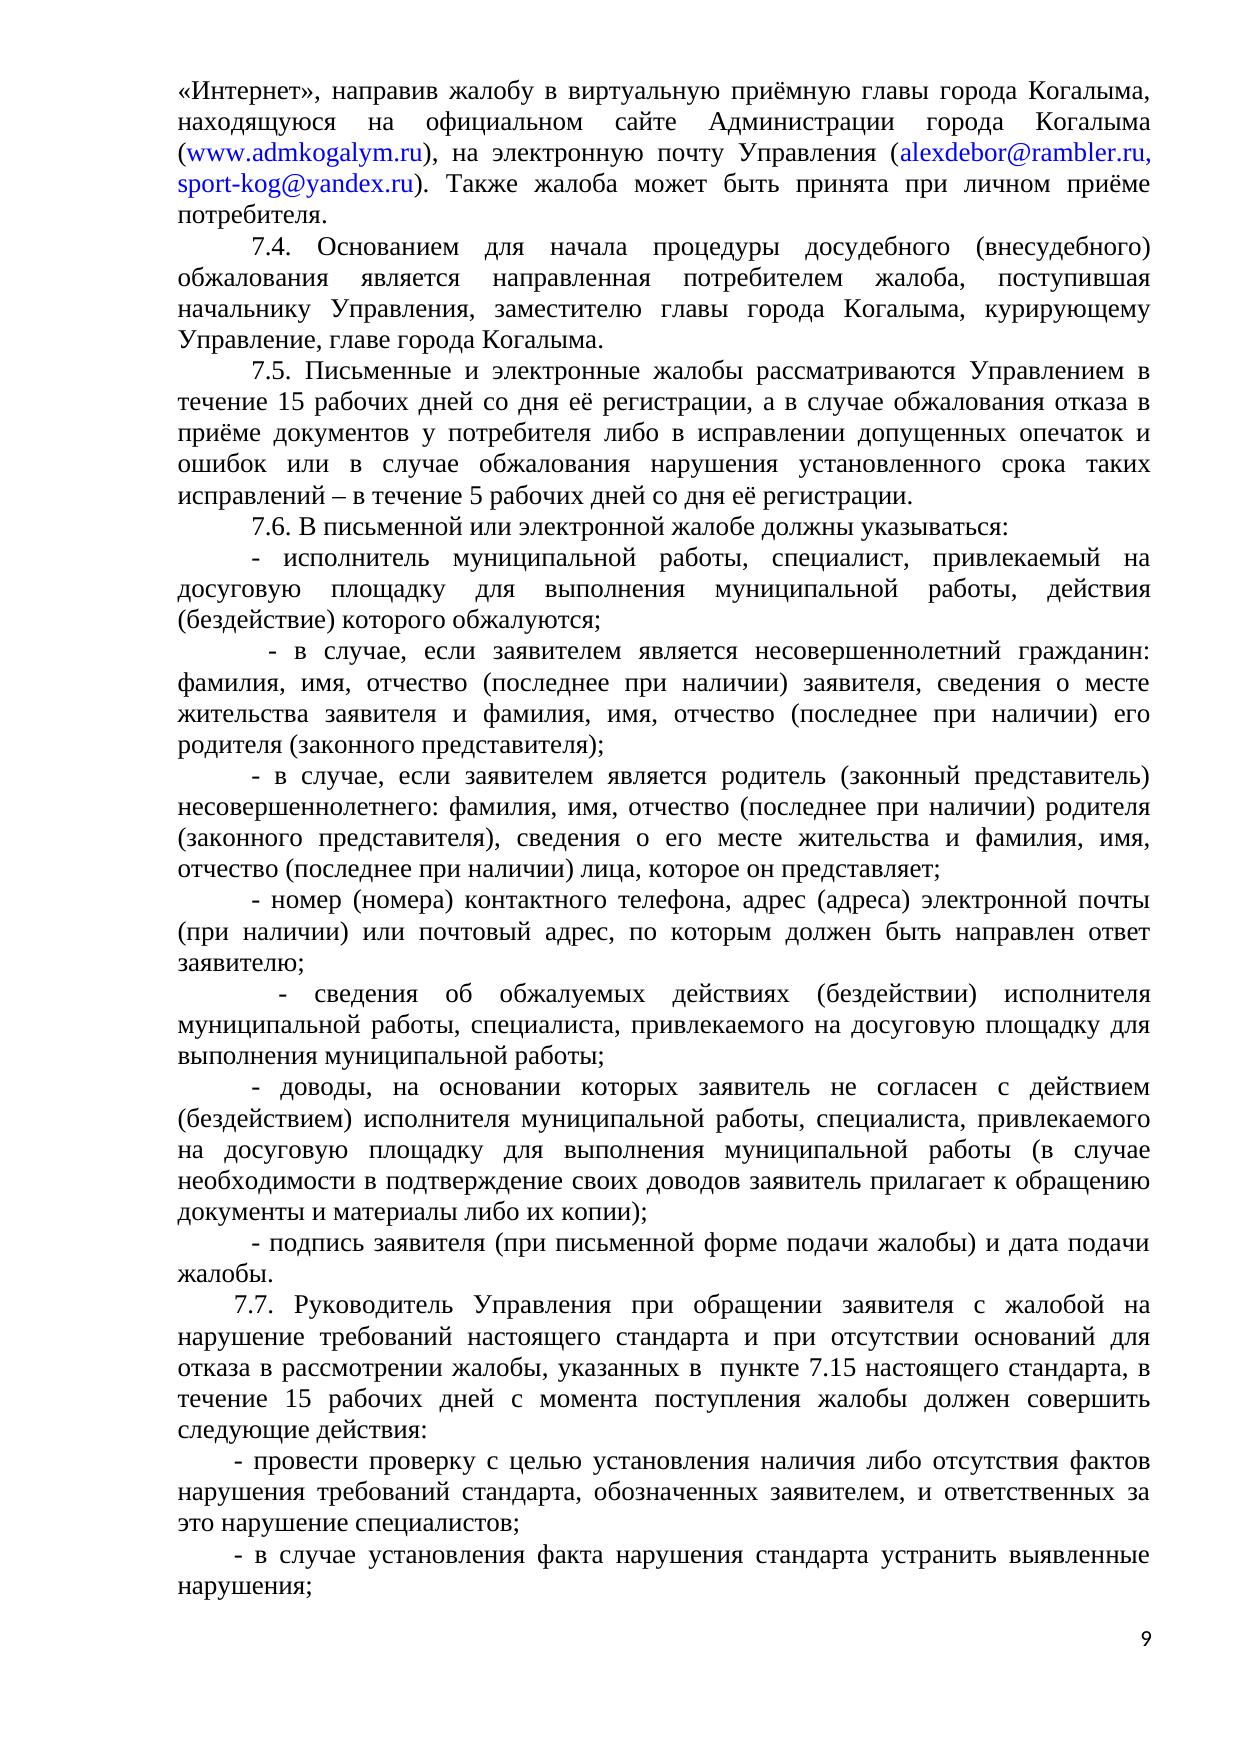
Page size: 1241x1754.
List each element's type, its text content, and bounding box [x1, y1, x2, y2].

text 7.4. Основанием для начала процедуры досудебного (внесудебного) обжалования является направленная потребителем жалоба, поступившая начальнику Управления, заместителю главы города Когалыма, курирующему Управление, главе города Когалыма. [177, 229, 1152, 354]
text - в случае установления факта нарушения стандарта устранить выявленные нарушения; [177, 1538, 1152, 1600]
text 7.5. Письменные и электронные жалобы рассматриваются Управлением в течение 15 рабочих дней со дня её регистрации, а в случае обжалования отказа в приёме документов у потребителя либо в исправлении допущенных опечаток и ошибок или в случае обжалования нарушения установленного срока таких исправлений – в течение 5 рабочих дней со дня её регистрации. [177, 354, 1152, 510]
text - исполнитель муниципальной работы, специалист, привлекаемый на досуговую площадку для выполнения муниципальной работы, действия (бездействие) которого обжалуются; [177, 541, 1152, 634]
text - провести проверку с целью установления наличия либо отсутствия фактов нарушения требований стандарта, обозначенных заявителем, и ответственных за это нарушение специалистов; [177, 1444, 1152, 1538]
text 7.6. В письменной или электронной жалобе должны указываться: [177, 510, 1152, 541]
text - номер (номера) контактного телефона, адрес (адреса) электронной почты (при наличии) или почтовый адрес, по которым должен быть направлен ответ заявителю; [177, 884, 1152, 977]
text - в случае, если заявителем является родитель (законный представитель) несовершеннолетнего: фамилия, имя, отчество (последнее при наличии) родителя (законного представителя), сведения о его месте жительства и фамилия, имя, отчество (последнее при наличии) лица, которое он представляет; [177, 759, 1152, 884]
text - сведения об обжалуемых действиях (бездействии) исполнителя муниципальной работы, специалиста, привлекаемого на досуговую площадку для выполнения муниципальной работы; [177, 977, 1152, 1071]
text 7.7. Руководитель Управления при обращении заявителя с жалобой на нарушение требований настоящего стандарта и при отсутствии оснований для отказа в рассмотрении жалобы, указанных в пункте 7.15 настоящего стандарта, в течение 15 рабочих дней с момента поступления жалобы должен совершить следующие действия: [177, 1288, 1152, 1444]
text - доводы, на основании которых заявитель не согласен с действием (бездействием) исполнителя муниципальной работы, специалиста, привлекаемого на досуговую площадку для выполнения муниципальной работы (в случае необходимости в подтверждение своих доводов заявитель прилагает к обращению документы и материалы либо их копии); [177, 1071, 1152, 1226]
text - подпись заявителя (при письменной форме подачи жалобы) и дата подачи жалобы. [177, 1226, 1152, 1288]
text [177, 74, 1152, 229]
text - в случае, если заявителем является несовершеннолетний гражданин: фамилия, имя, отчество (последнее при наличии) заявителя, сведения о месте жительства заявителя и фамилия, имя, отчество (последнее при наличии) его родителя (законного представителя); [177, 634, 1152, 759]
